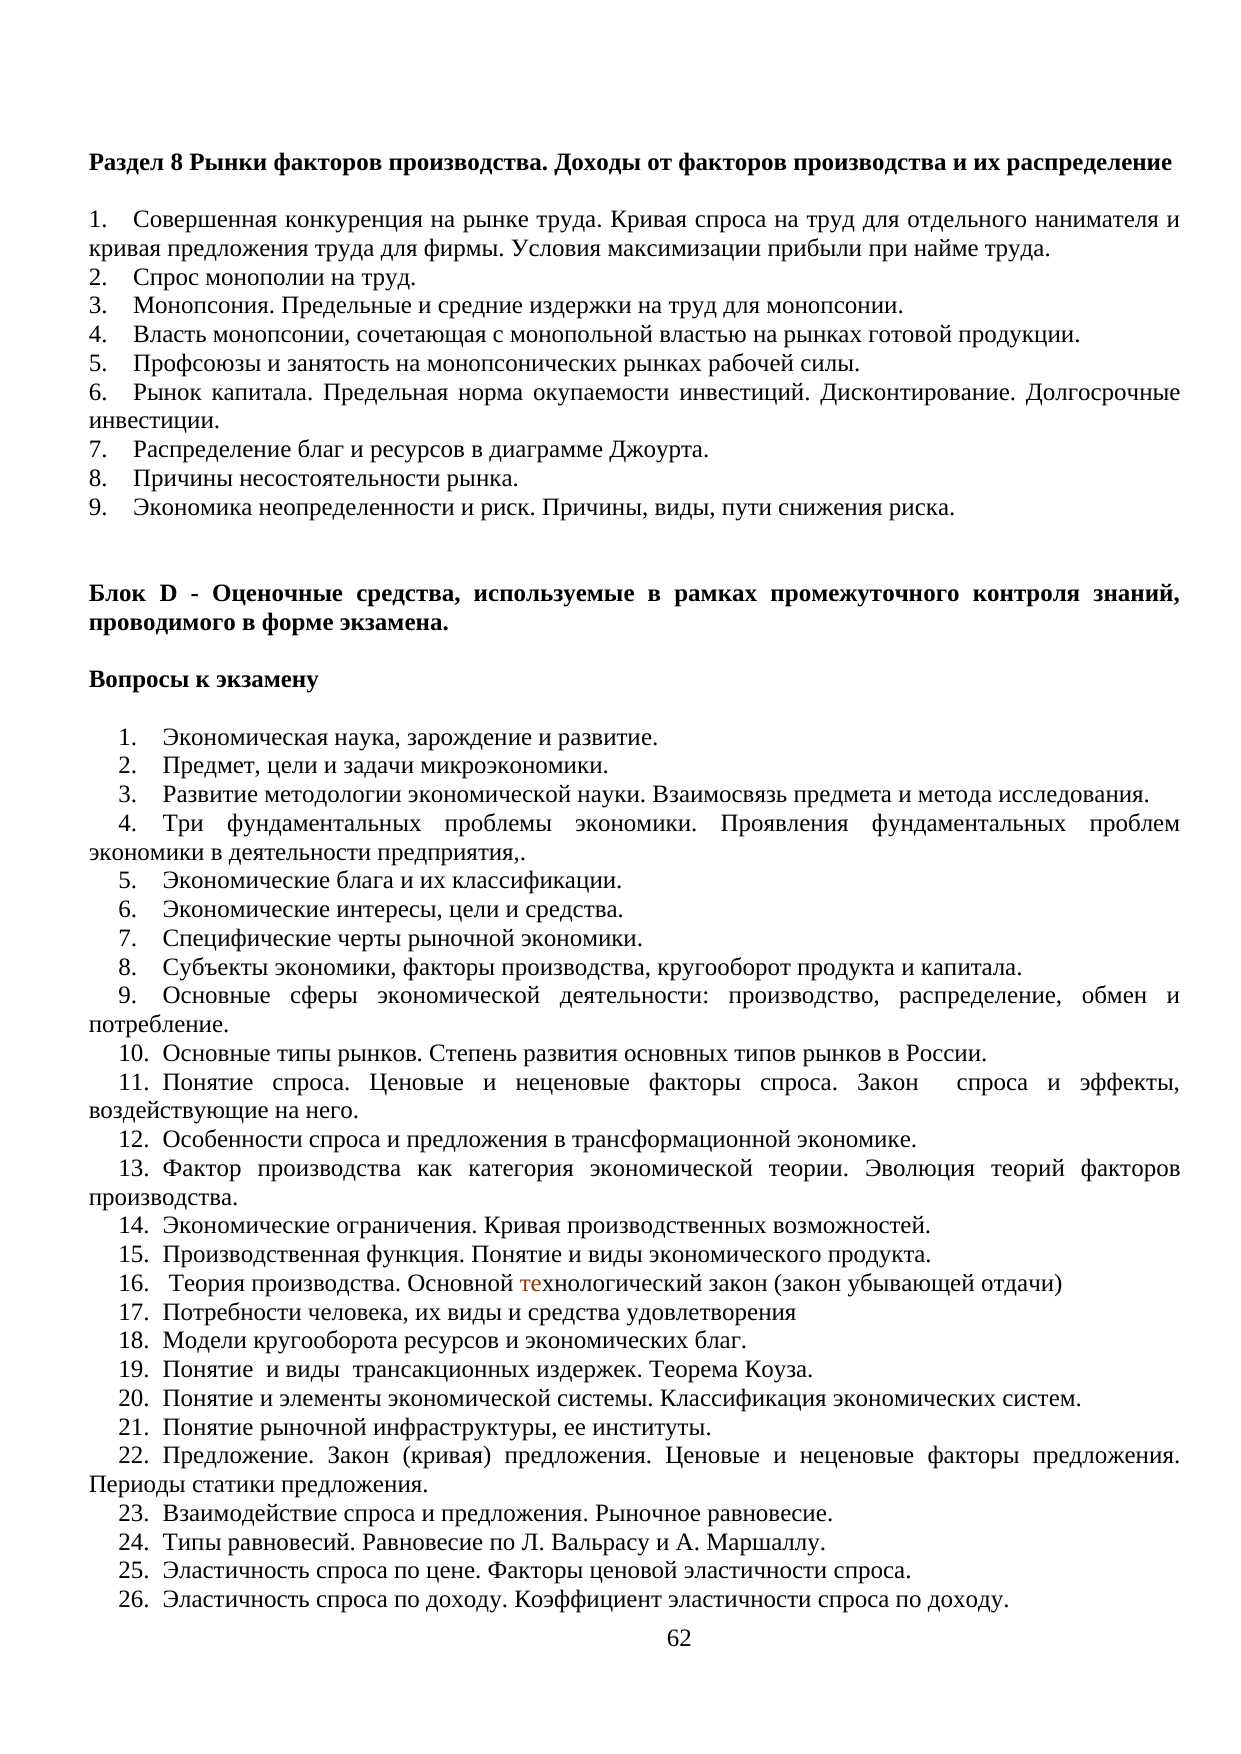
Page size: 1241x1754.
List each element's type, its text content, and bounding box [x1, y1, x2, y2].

text 4. Власть монопсонии, сочетающая с монопольной властью на рынках готовой продукции. [88, 319, 1181, 348]
text 8. Причины несостоятельности рынка. [88, 463, 1181, 492]
list Экономические интересы, цели и средства. [88, 894, 1181, 923]
list Типы равновесий. Равновесие по Л. Вальрасу и А. Маршаллу. [88, 1527, 1181, 1556]
list Специфические черты рыночной экономики. [88, 923, 1181, 952]
list Понятие и элементы экономической системы. Классификация экономических систем. [88, 1383, 1181, 1412]
text Блок D - Оценочные средства, используемые в рамках промежуточного контроля знаний, проводимого в форме экзамена. [88, 578, 1181, 636]
list Теория производства. Основной технологический закон (закон убывающей отдачи) [88, 1268, 1181, 1297]
list Развитие методологии экономической науки. Взаимосвязь предмета и метода исследования. [88, 779, 1181, 808]
list Модели кругооборота ресурсов и экономических благ. [88, 1326, 1181, 1354]
list Основные типы рынков. Степень развития основных типов рынков в России. [88, 1038, 1181, 1067]
text 3. Монопсония. Предельные и средние издержки на труд для монопсонии. [88, 291, 1181, 319]
text 7. Распределение благ и ресурсов в диаграмме Джоурта. [88, 434, 1181, 463]
text 1. Совершенная конкуренция на рынке труда. Кривая спроса на труд для отдельного нанимателя и кривая предложения труда для фирмы. Условия максимизации прибыли при найме труда. [88, 204, 1181, 262]
list Понятие спроса. Ценовые и неценовые факторы спроса. Закон спроса и эффекты, воздействующие на него. [88, 1067, 1181, 1124]
list Особенности спроса и предложения в трансформационной экономике. [88, 1124, 1181, 1153]
list Экономические ограничения. Кривая производственных возможностей. [88, 1211, 1181, 1239]
text 5. Профсоюзы и занятость на монопсонических рынках рабочей силы. [88, 348, 1181, 377]
list Эластичность спроса по доходу. Коэффициент эластичности спроса по доходу. [88, 1584, 1181, 1613]
list Экономические блага и их классификации. [88, 866, 1181, 894]
list Основные сферы экономической деятельности: производство, распределение, обмен и потребление. [88, 981, 1181, 1038]
list Фактор производства как категория экономической теории. Эволюция теорий факторов производства. [88, 1153, 1181, 1211]
list Понятие рыночной инфраструктуры, ее институты. [88, 1412, 1181, 1441]
text 2. Спрос монополии на труд. [88, 262, 1181, 291]
list Субъекты экономики, факторы производства, кругооборот продукта и капитала. [88, 952, 1181, 981]
text 9. Экономика неопределенности и риск. Причины, виды, пути снижения риска. [88, 492, 1181, 521]
list Эластичность спроса по цене. Факторы ценовой эластичности спроса. [88, 1556, 1181, 1584]
list Производственная функция. Понятие и виды экономического продукта. [88, 1239, 1181, 1268]
list Предмет, цели и задачи микроэкономики. [88, 751, 1181, 779]
list Понятие и виды трансакционных издержек. Теорема Коуза. [88, 1354, 1181, 1383]
list Три фундаментальных проблемы экономики. Проявления фундаментальных проблем экономики в деятельности предприятия,. [88, 808, 1181, 866]
text Раздел 8 Рынки факторов производства. Доходы от факторов производства и их распределение [88, 147, 1181, 176]
list Экономическая наука, зарождение и развитие. [88, 722, 1181, 751]
text Вопросы к экзамену [88, 664, 1181, 693]
text 6. Рынок капитала. Предельная норма окупаемости инвестиций. Дисконтирование. Долгосрочные инвестиции. [88, 377, 1181, 434]
list Предложение. Закон (кривая) предложения. Ценовые и неценовые факторы предложения. Периоды статики предложения. [88, 1441, 1181, 1498]
list Взаимодействие спроса и предложения. Рыночное равновесие. [88, 1498, 1181, 1527]
list Потребности человека, их виды и средства удовлетворения [88, 1297, 1181, 1326]
